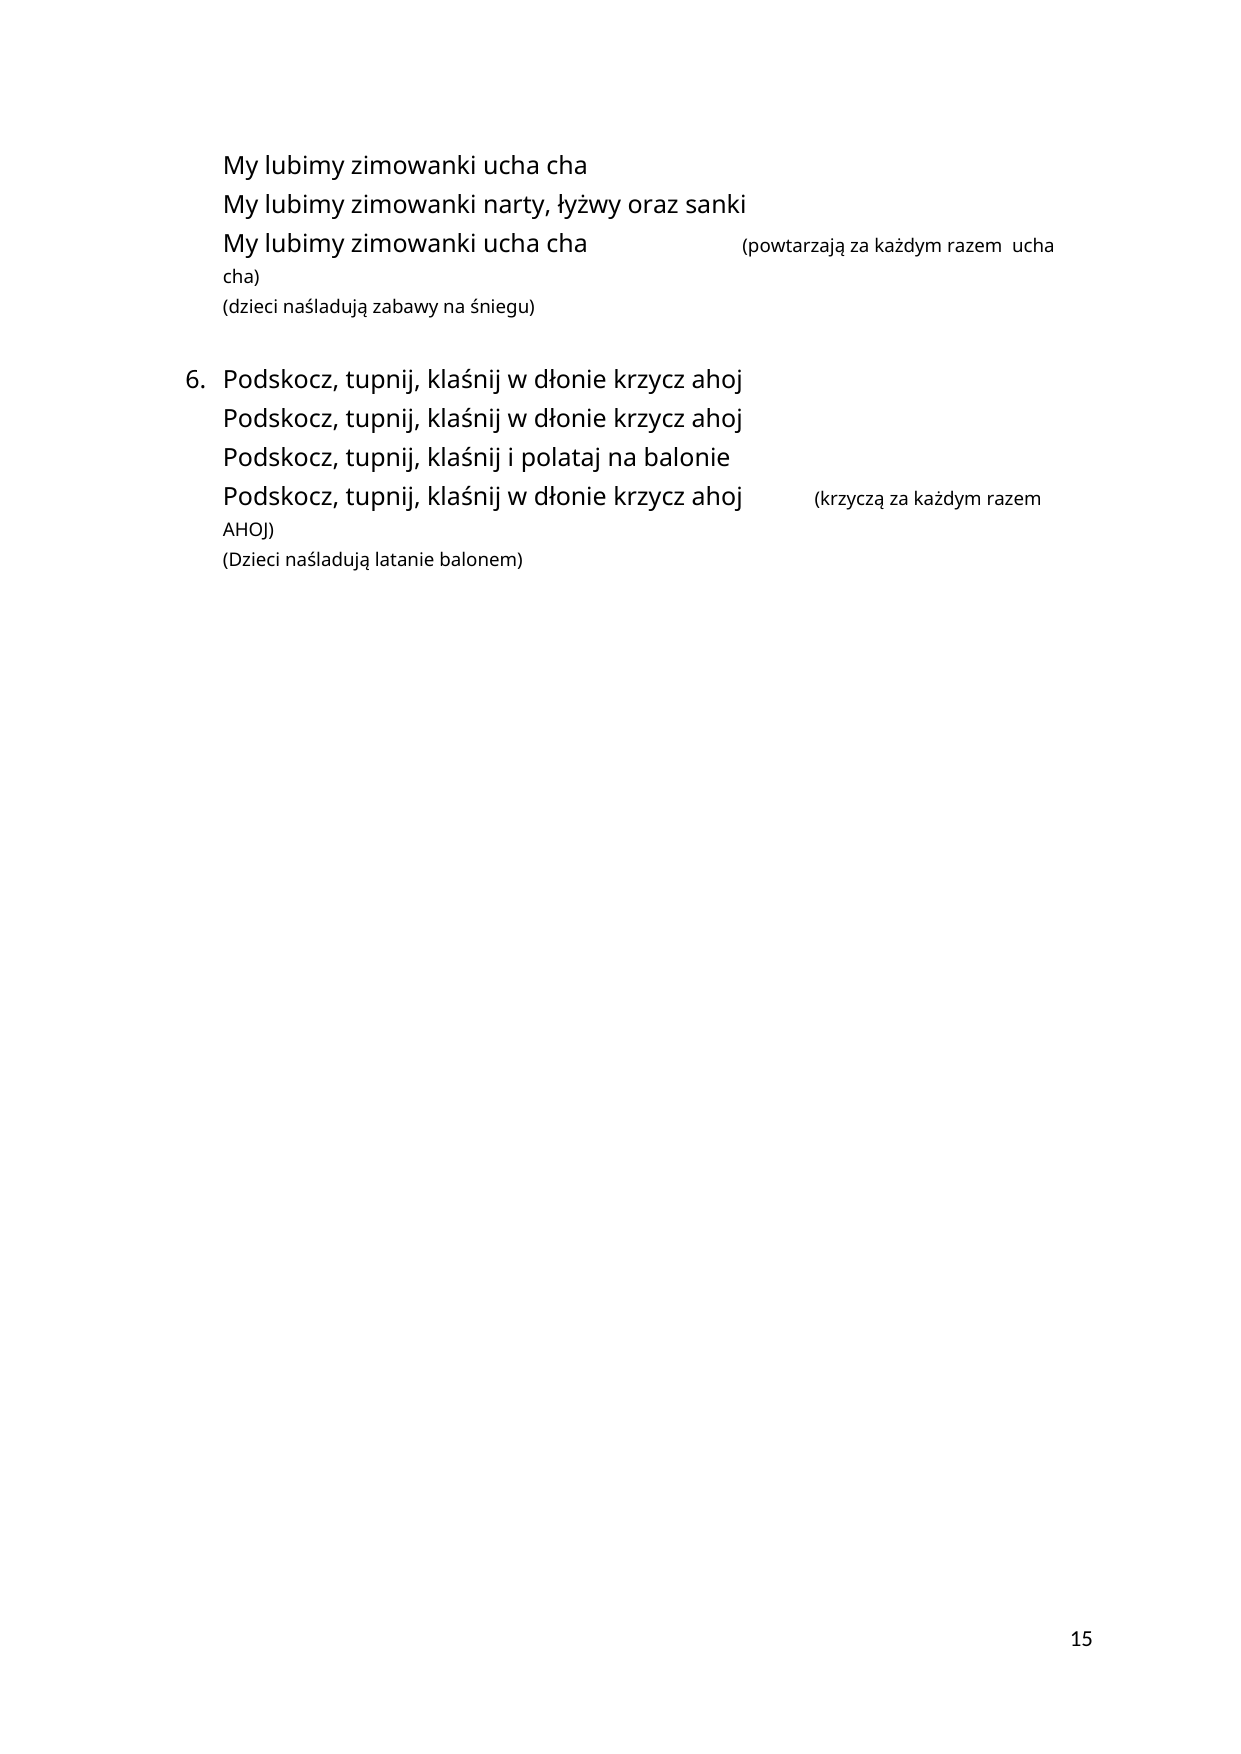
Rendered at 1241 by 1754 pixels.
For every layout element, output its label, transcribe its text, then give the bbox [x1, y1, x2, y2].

list Podskocz, tupnij, klaśnij w dłonie krzycz ahoj [223, 401, 1093, 435]
list My lubimy zimowanki ucha cha [223, 148, 1093, 182]
list (Dzieci naśladują latanie balonem) [223, 546, 1093, 572]
list My lubimy zimowanki narty, łyżwy oraz sanki My lubimy zimowanki ucha cha (powtarzają za każdym razem ucha cha) [223, 187, 1093, 289]
list (dzieci naśladują zabawy na śniegu) [223, 293, 1093, 318]
list Podskocz, tupnij, klaśnij w dłonie krzycz ahoj (krzyczą za każdym razem AHOJ) [223, 479, 1093, 542]
list Podskocz, tupnij, klaśnij w dłonie krzycz ahoj [185, 361, 1093, 396]
list Podskocz, tupnij, klaśnij i polataj na balonie [223, 440, 1093, 474]
